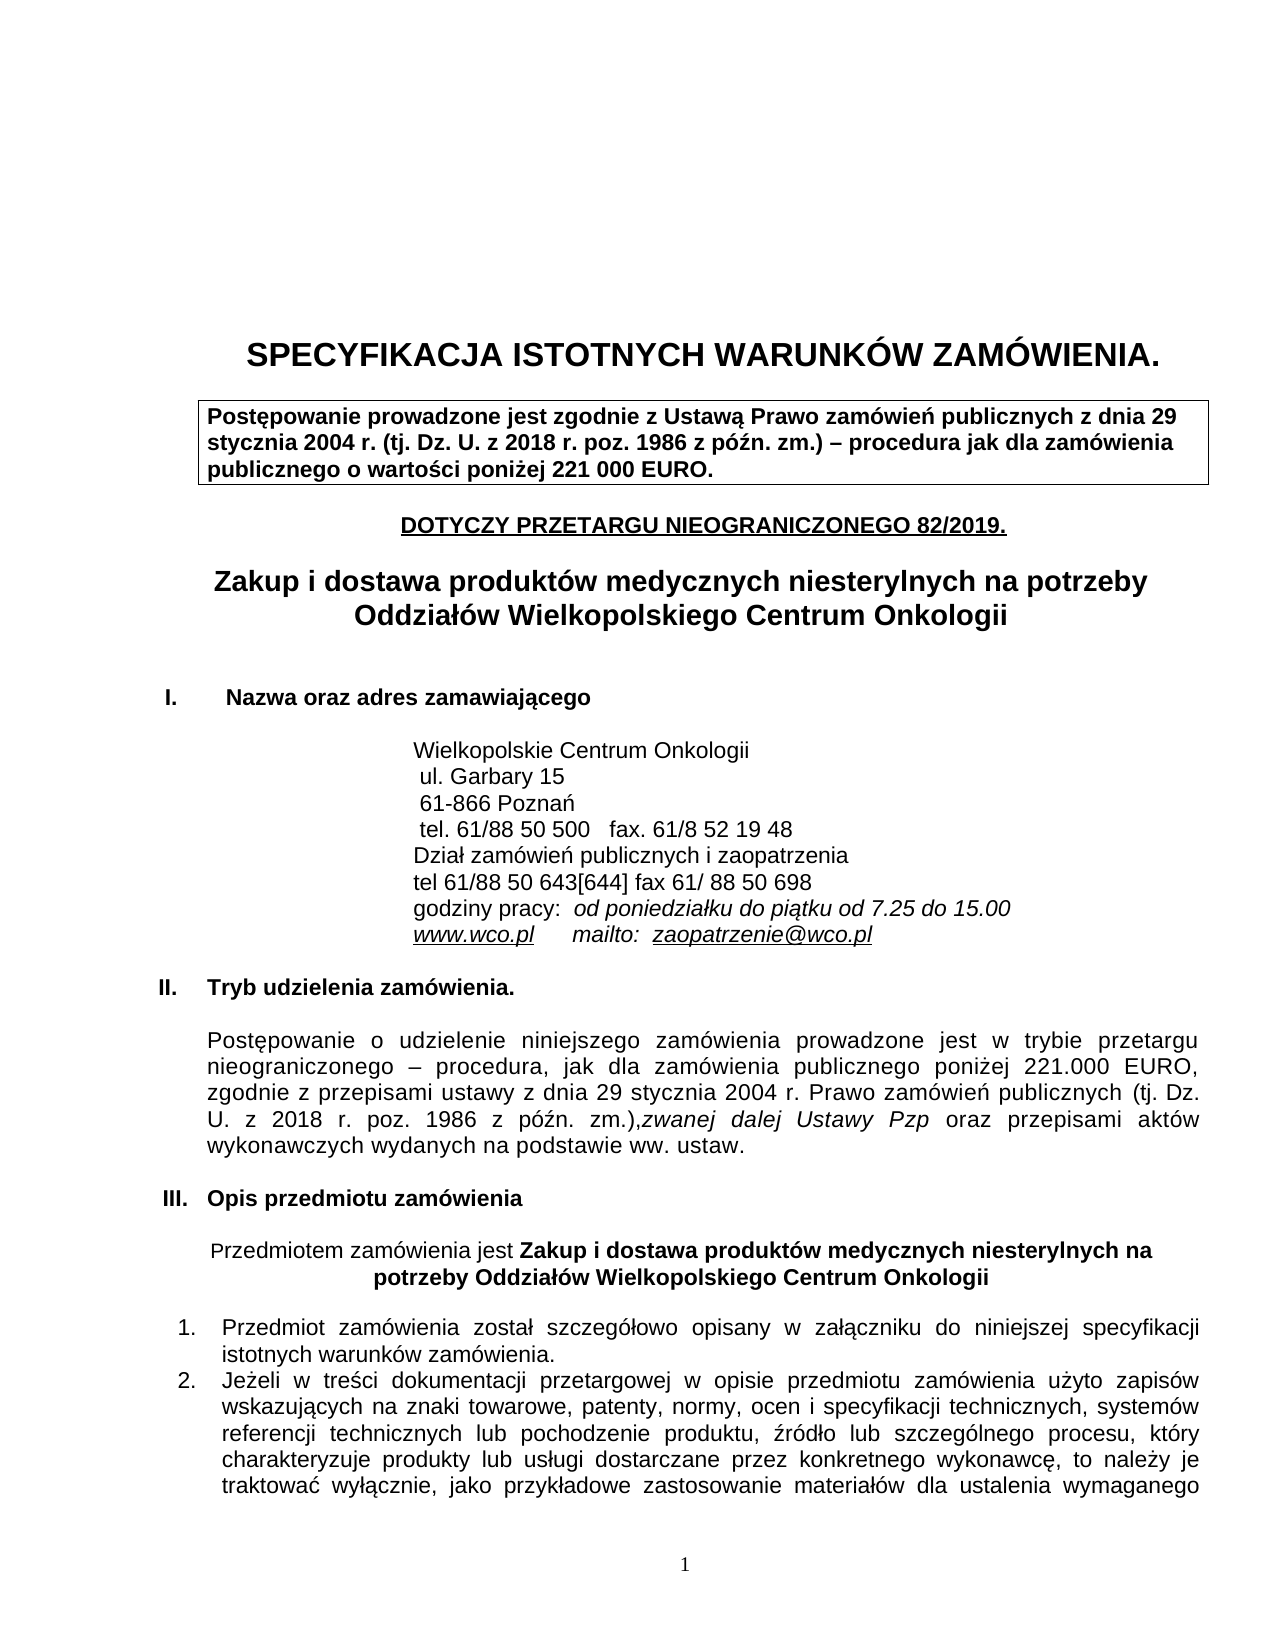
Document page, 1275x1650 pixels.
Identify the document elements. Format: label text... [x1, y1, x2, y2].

text www.wco.pl mailto: zaopatrzenie@wco.pl [339, 921, 1200, 948]
text Dział zamówień publicznych i zaopatrzenia [339, 842, 1200, 868]
list Przedmiot zamówienia został szczegółowo opisany w załączniku do niniejszej specyfikacji istotnych warunków zamówienia. [177, 1314, 1200, 1367]
text tel 61/88 50 643[644] fax 61/ 88 50 698 [339, 868, 1200, 895]
list Opis przedmiotu zamówienia [188, 1185, 1200, 1211]
text DOTYCZY PRZETARGU NIEOGRANICZONEGO 82/2019. [207, 512, 1200, 538]
text Wielkopolskie Centrum Onkologii [207, 737, 1200, 763]
text Postępowanie prowadzone jest zgodnie z Ustawą Prawo zamówień publicznych z dnia 29 stycznia 2004 r. (tj. Dz. U. z 2018 r. poz. 1986 z późn. zm.) – procedura jak dla zamówienia publicznego o wartości poniżej 221 000 EURO. [199, 401, 1208, 484]
list Tryb udzielenia zamówienia. [177, 974, 1200, 1000]
text godziny pracy: od poniedziałku do piątku od 7.25 do 15.00 [339, 895, 1200, 921]
text SPECYFIKACJA ISTOTNYCH WARUNKÓW ZAMÓWIENIA. [207, 335, 1200, 373]
list Nazwa oraz adres zamawiającego [177, 684, 1200, 710]
text Postępowanie o udzielenie niniejszego zamówienia prowadzone jest w trybie przetargu nieograniczonego – procedura, jak dla zamówienia publicznego poniżej 221.000 EURO, zgodnie z przepisami ustawy z dnia 29 stycznia 2004 r. Prawo zamówień publicznych (tj. Dz. U. z 2018 r. poz. 1986 z późn. zm.),zwanej dalej Ustawy Pzp oraz przepisami aktów wykonawczych wydanych na podstawie ww. ustaw. [207, 1027, 1200, 1158]
text Przedmiotem zamówienia jest Zakup i dostawa produktów medycznych niesterylnych na potrzeby Oddziałów Wielkopolskiego Centrum Onkologii [162, 1237, 1200, 1290]
text ul. Garbary 15 [207, 763, 1200, 789]
text Zakup i dostawa produktów medycznych niesterylnych na potrzeby Oddziałów Wielkopolskiego Centrum Onkologii [162, 564, 1200, 631]
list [177, 1367, 1200, 1499]
text tel. 61/88 50 500 fax. 61/8 52 19 48 [207, 816, 1200, 842]
text 61-866 Poznań [207, 789, 1200, 816]
